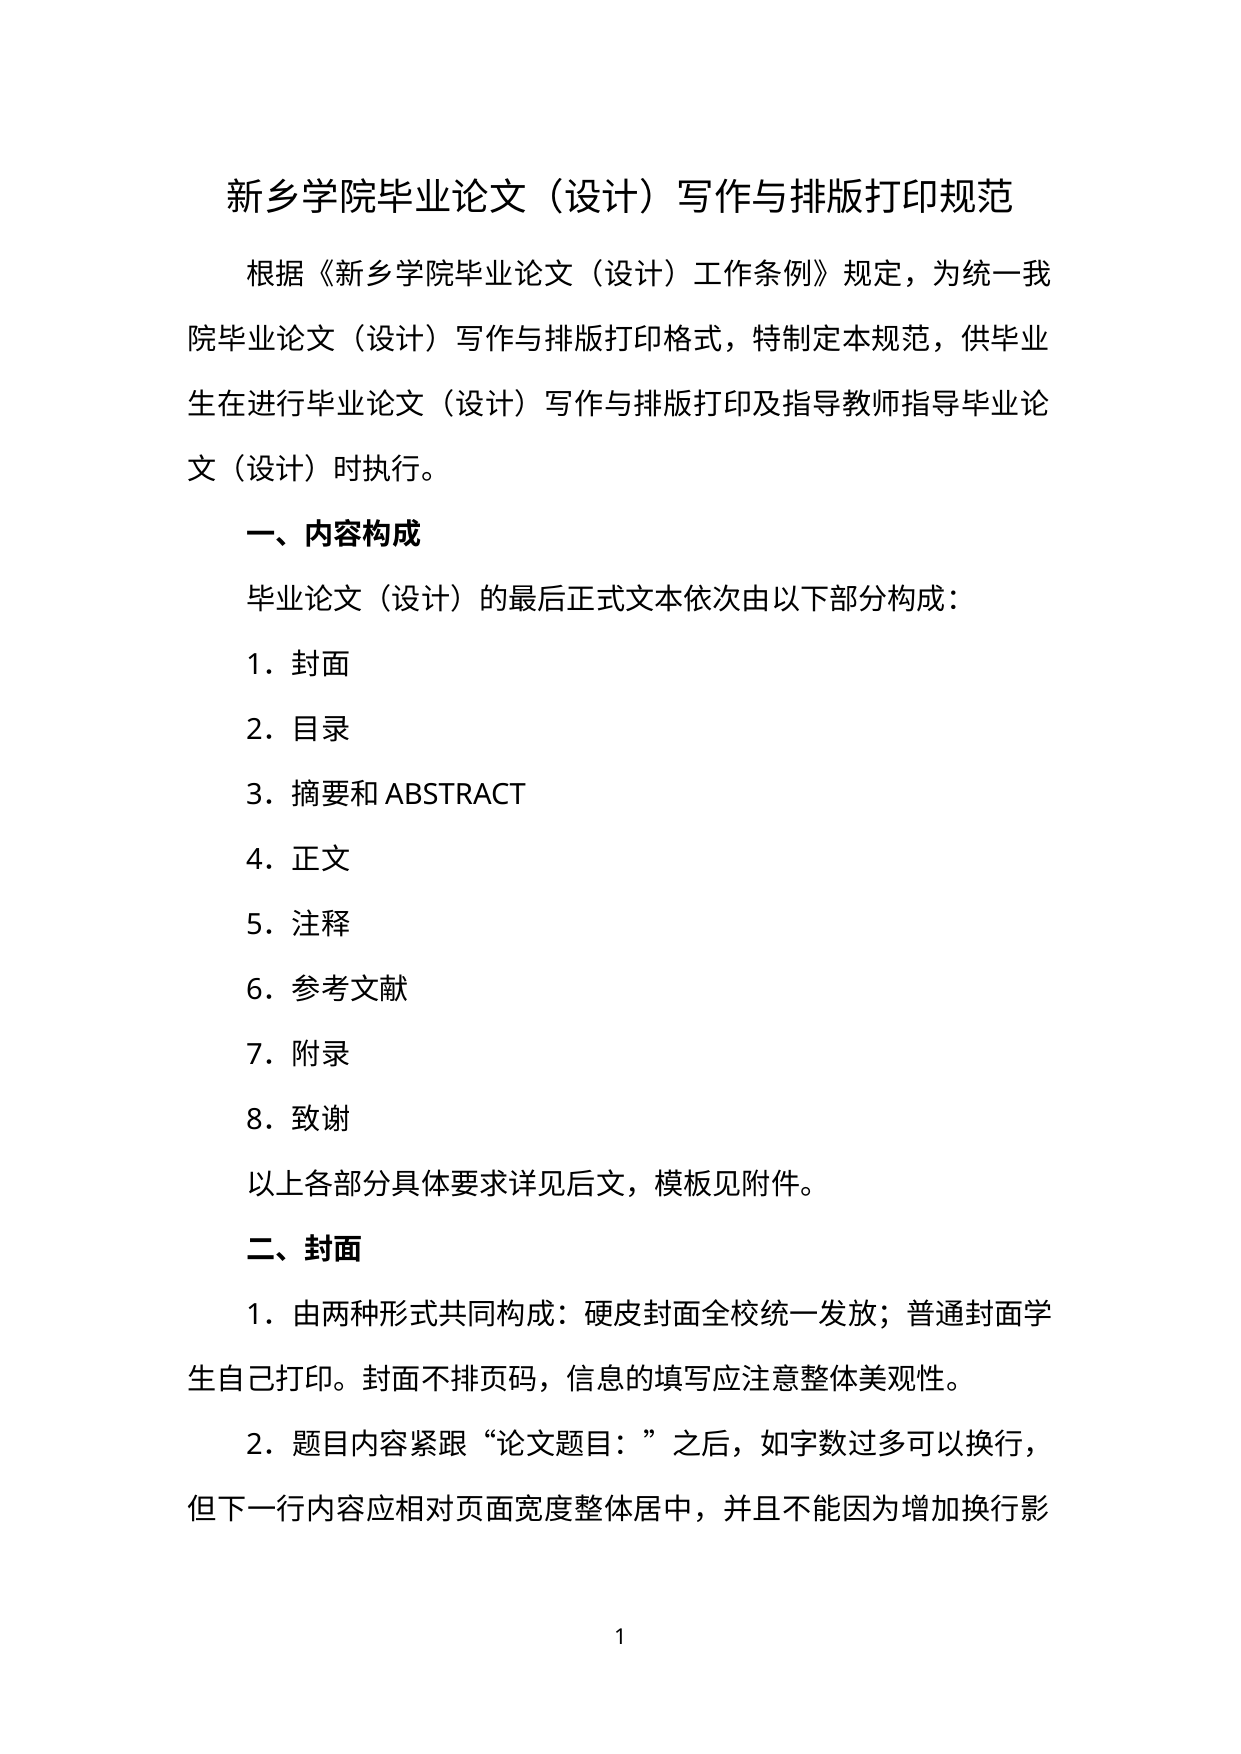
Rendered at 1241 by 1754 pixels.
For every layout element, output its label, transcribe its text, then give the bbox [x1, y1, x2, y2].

text 1．封面 [187, 629, 1053, 694]
text 7．附录 [187, 1019, 1053, 1084]
text 以上各部分具体要求详见后文，模板见附件。 [187, 1149, 1053, 1214]
text 3．摘要和ABSTRACT [187, 759, 1053, 824]
text 毕业论文（设计）的最后正式文本依次由以下部分构成： [187, 564, 1053, 629]
text 根据《新乡学院毕业论文（设计）工作条例》规定，为统一我院毕业论文（设计）写作与排版打印格式，特制定本规范，供毕业生在进行毕业论文（设计）写作与排版打印及指导教师指导毕业论文（设计）时执行。 [187, 239, 1053, 499]
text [187, 1409, 1053, 1539]
text 二、封面 [187, 1214, 1053, 1279]
text 6．参考文献 [187, 954, 1053, 1019]
text 2．目录 [187, 694, 1053, 759]
text 1．由两种形式共同构成：硬皮封面全校统一发放；普通封面学生自己打印。封面不排页码，信息的填写应注意整体美观性。 [187, 1279, 1053, 1409]
text 4．正文 [187, 824, 1053, 889]
text 一、内容构成 [187, 499, 1053, 564]
text 新乡学院毕业论文（设计）写作与排版打印规范 [187, 162, 1053, 227]
text 5．注释 [187, 889, 1053, 954]
text 8．致谢 [187, 1084, 1053, 1149]
